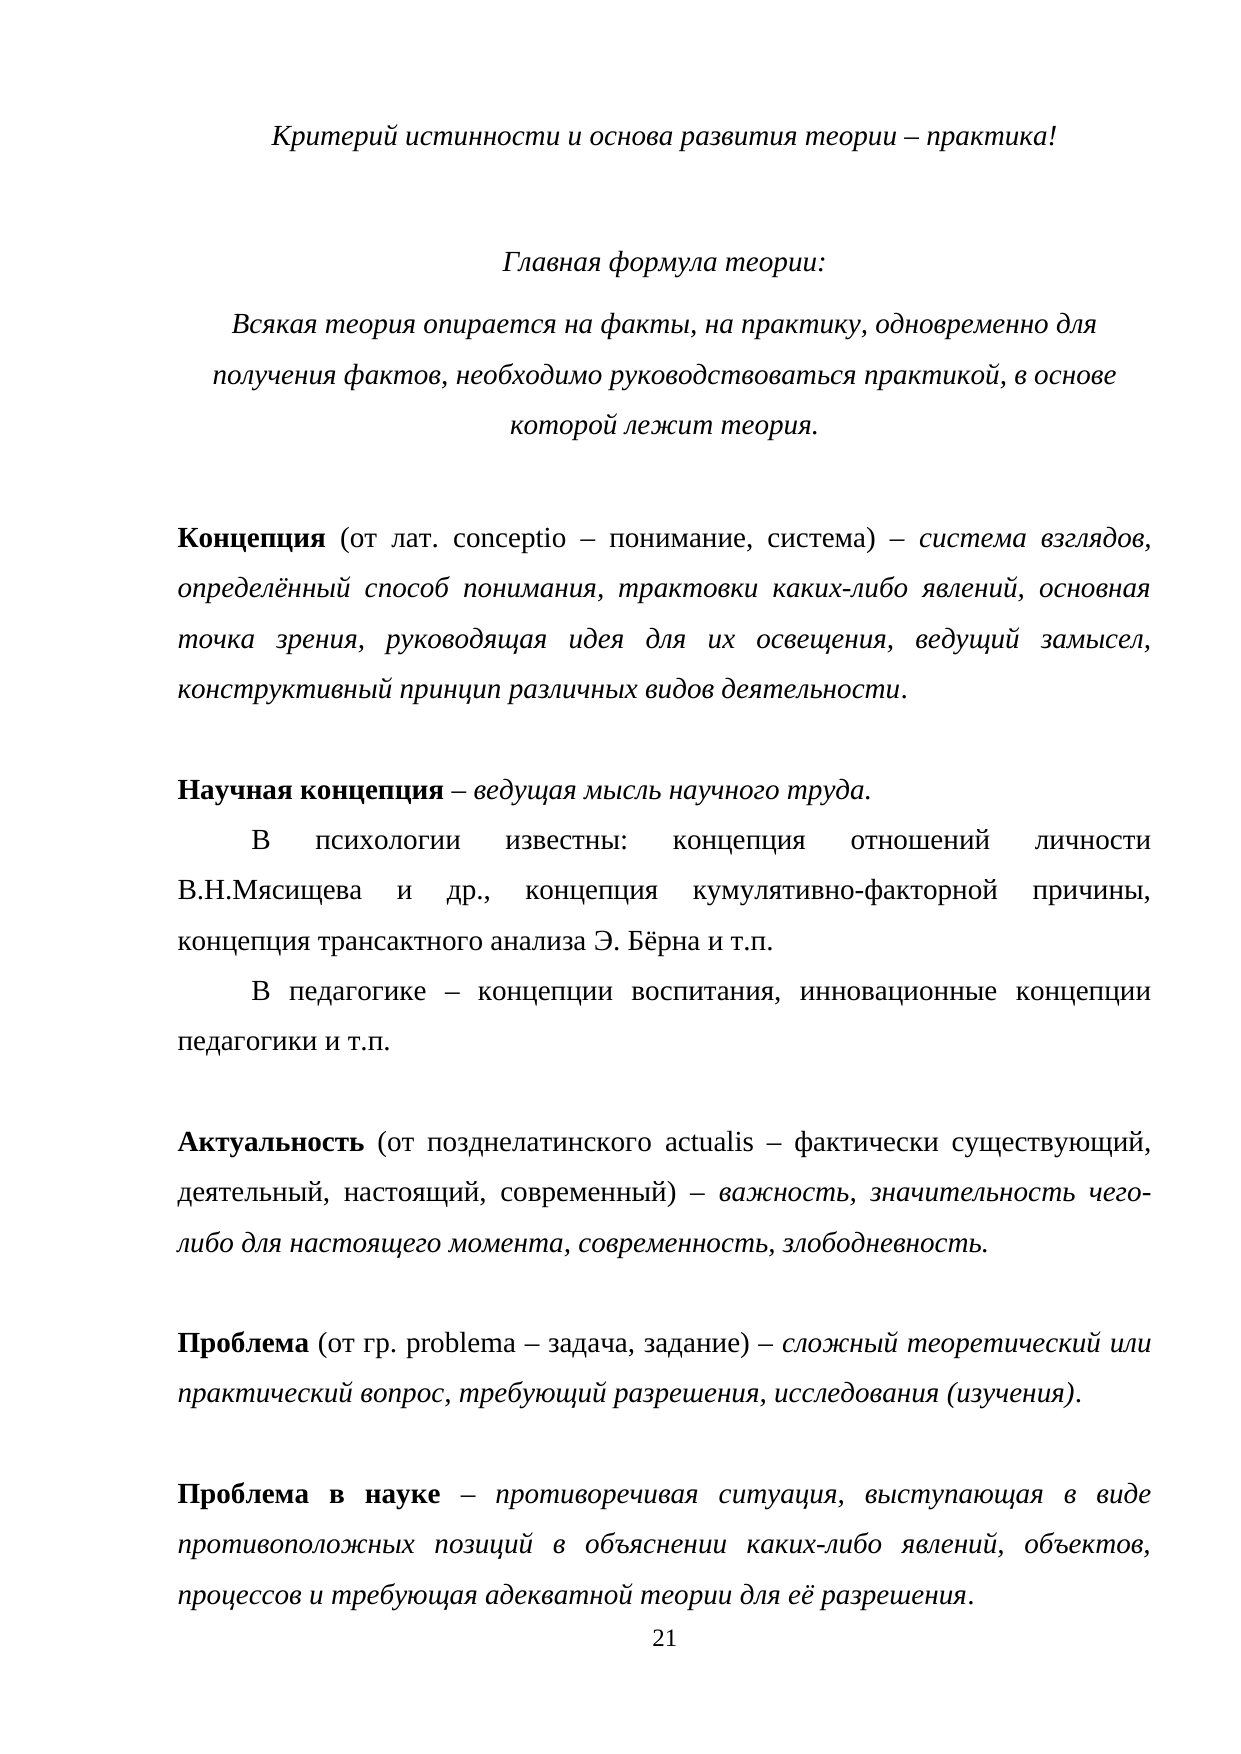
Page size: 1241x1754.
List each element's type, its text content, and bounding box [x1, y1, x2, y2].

text Актуальность (от позднелатинского actualis – фактически существующий, деятельный, настоящий, современный) – важность, значительность чего-либо для настоящего момента, современность, злободневность. [177, 1124, 1152, 1258]
text Научная концепция – ведущая мысль научного труда. [177, 772, 1152, 805]
text Концепция (от лат. conceptio – понимание, система) – система взглядов, определённый способ понимания, трактовки каких-либо явлений, основная точка зрения, руководящая идея для их освещения, ведущий замысел, конструктивный принцип различных видов деятельности. [177, 520, 1152, 705]
text Всякая теория опирается на факты, на практику, одновременно для получения фактов, необходимо руководствоваться практикой, в основе которой лежит теория. [177, 307, 1152, 441]
text Проблема (от гр. problema – задача, задание) – сложный теоретический или практический вопрос, требующий разрешения, исследования (изучения). [177, 1325, 1152, 1409]
text В педагогике – концепции воспитания, инновационные концепции педагогики и т.п. [177, 973, 1152, 1057]
text В психологии известны: концепция отношений личности В.Н.Мясищева и др., концепция кумулятивно-факторной причины, концепция трансактного анализа Э. Бёрна и т.п. [177, 822, 1152, 956]
text Главная формула теории: [177, 244, 1152, 277]
text Проблема в науке – противоречивая ситуация, выступающая в виде противоположных позиций в объяснении каких-либо явлений, объектов, процессов и требующая адекватной теории для её разрешения. [177, 1476, 1152, 1610]
text Критерий истинности и основа развития теории – практика! [177, 118, 1152, 152]
